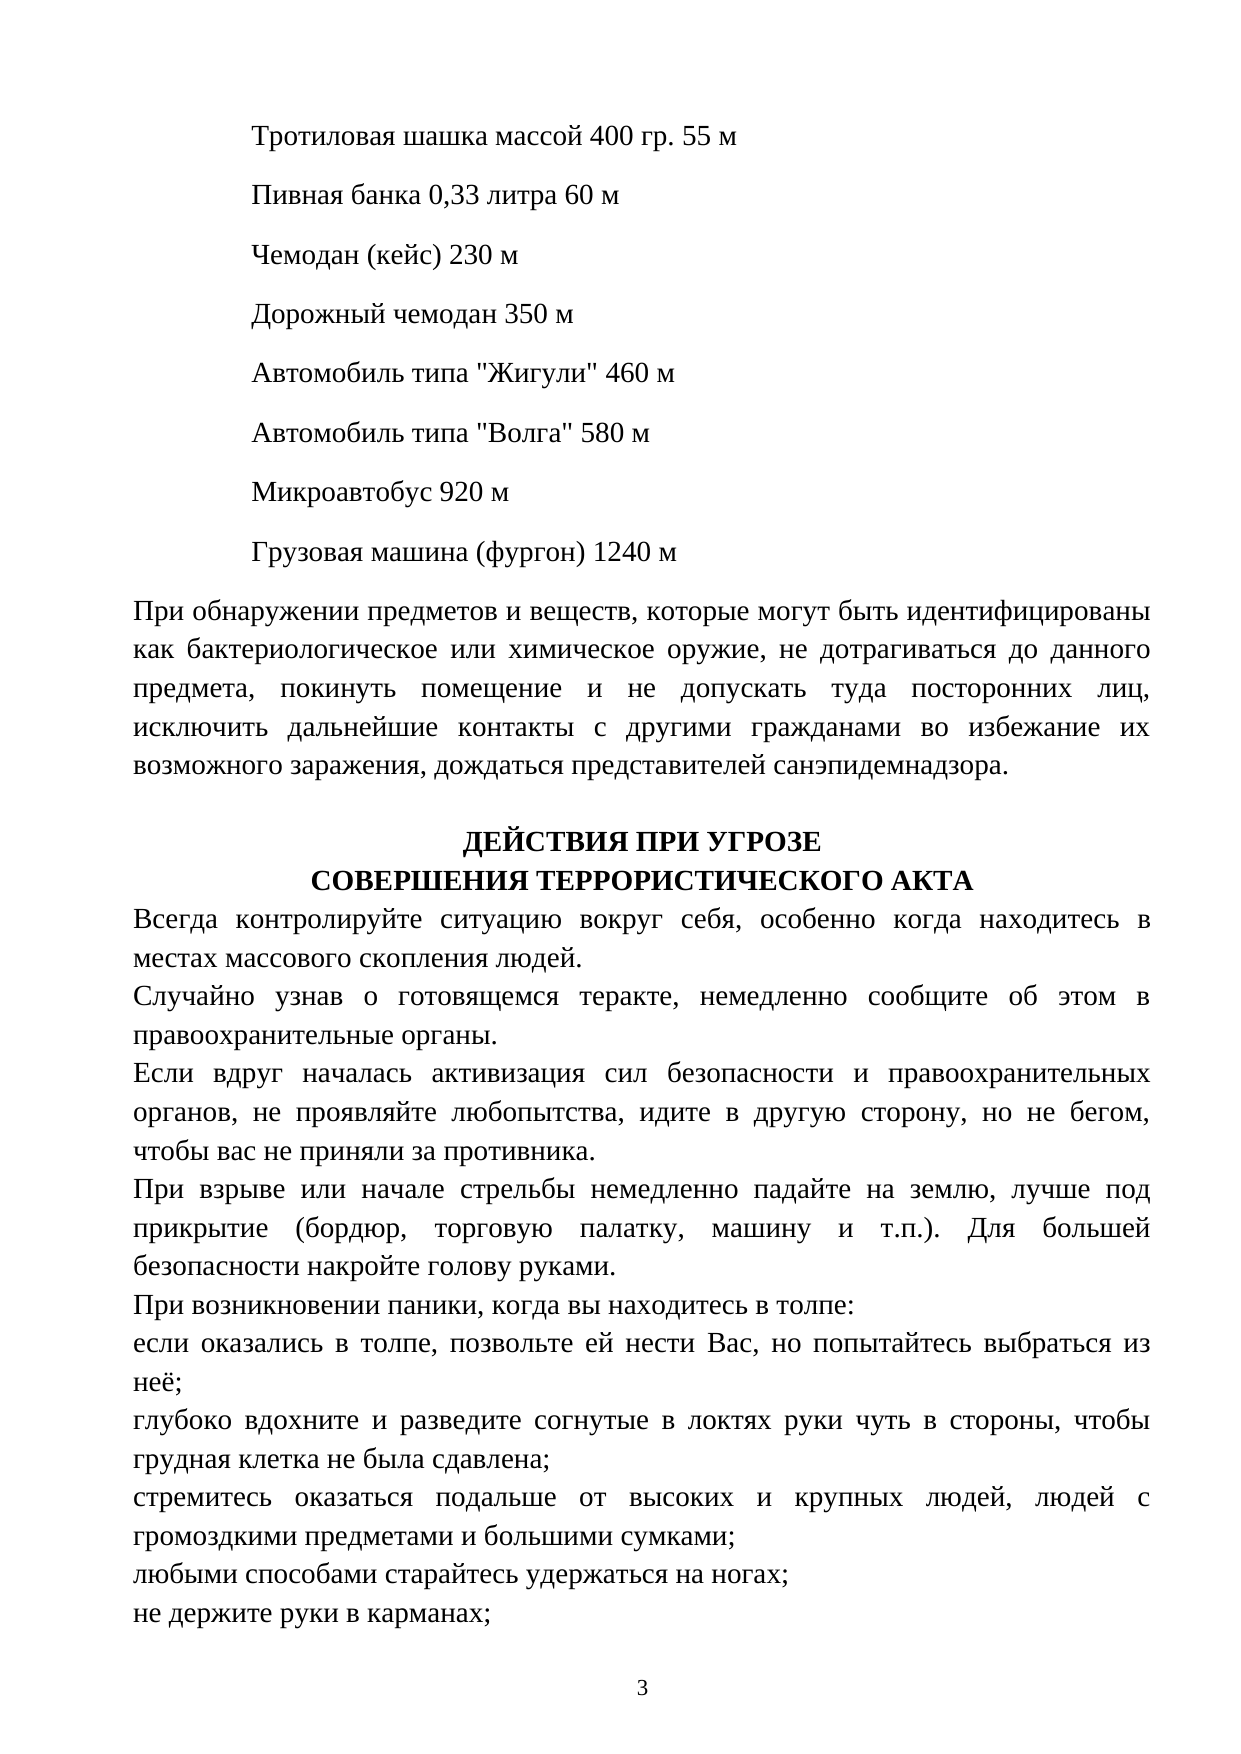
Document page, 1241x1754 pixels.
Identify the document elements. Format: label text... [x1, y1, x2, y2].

text При возникновении паники, когда вы находитесь в толпе: [133, 1287, 1152, 1320]
text любыми способами старайтесь удержаться на ногах; [133, 1557, 1152, 1590]
text Чемодан (кейс) 230 м [133, 237, 1152, 270]
text Пивная банка 0,33 литра 60 м [133, 177, 1152, 211]
text При обнаружении предметов и веществ, которые могут быть идентифицированы как бактериологическое или химическое оружие, не дотрагиваться до данного предмета, покинуть помещение и не допускать туда посторонних лиц, исключить дальнейшие контакты с другими гражданами во избежание их возможного заражения, дождаться представителей санэпидемнадзора. [133, 593, 1152, 781]
text Если вдруг началась активизация сил безопасности и правоохранительных органов, не проявляйте любопытства, идите в другую сторону, но не бегом, чтобы вас не приняли за противника. [133, 1056, 1152, 1166]
text Микроавтобус 920 м [133, 474, 1152, 508]
text Автомобиль типа "Волга" 580 м [133, 415, 1152, 448]
text СОВЕРШЕНИЯ ТЕРРОРИСТИЧЕСКОГО АКТА [133, 863, 1152, 896]
text Случайно узнав о готовящемся теракте, немедленно сообщите об этом в правоохранительные органы. [133, 978, 1152, 1051]
text Грузовая машина (фургон) 1240 м [133, 534, 1152, 567]
text При взрыве или начале стрельбы немедленно падайте на землю, лучше под прикрытие (бордюр, торговую палатку, машину и т.п.). Для большей безопасности накройте голову руками. [133, 1171, 1152, 1282]
text Дорожный чемодан 350 м [133, 296, 1152, 330]
text Автомобиль типа "Жигули" 460 м [133, 356, 1152, 389]
text Всегда контролируйте ситуацию вокруг себя, особенно когда находитесь в местах массового скопления людей. [133, 901, 1152, 973]
text если оказались в толпе, позвольте ей нести Вас, но попытайтесь выбраться из неё; [133, 1325, 1152, 1397]
text стремитесь оказаться подальше от высоких и крупных людей, людей с громоздкими предметами и большими сумками; [133, 1479, 1152, 1552]
text ДЕЙСТВИЯ ПРИ УГРОЗЕ [133, 824, 1152, 858]
text Тротиловая шашка массой 400 гр. 55 м [133, 118, 1152, 152]
text глубоко вдохните и разведите согнутые в локтях руки чуть в стороны, чтобы грудная клетка не была сдавлена; [133, 1402, 1152, 1474]
text не держите руки в карманах; [133, 1595, 1152, 1629]
